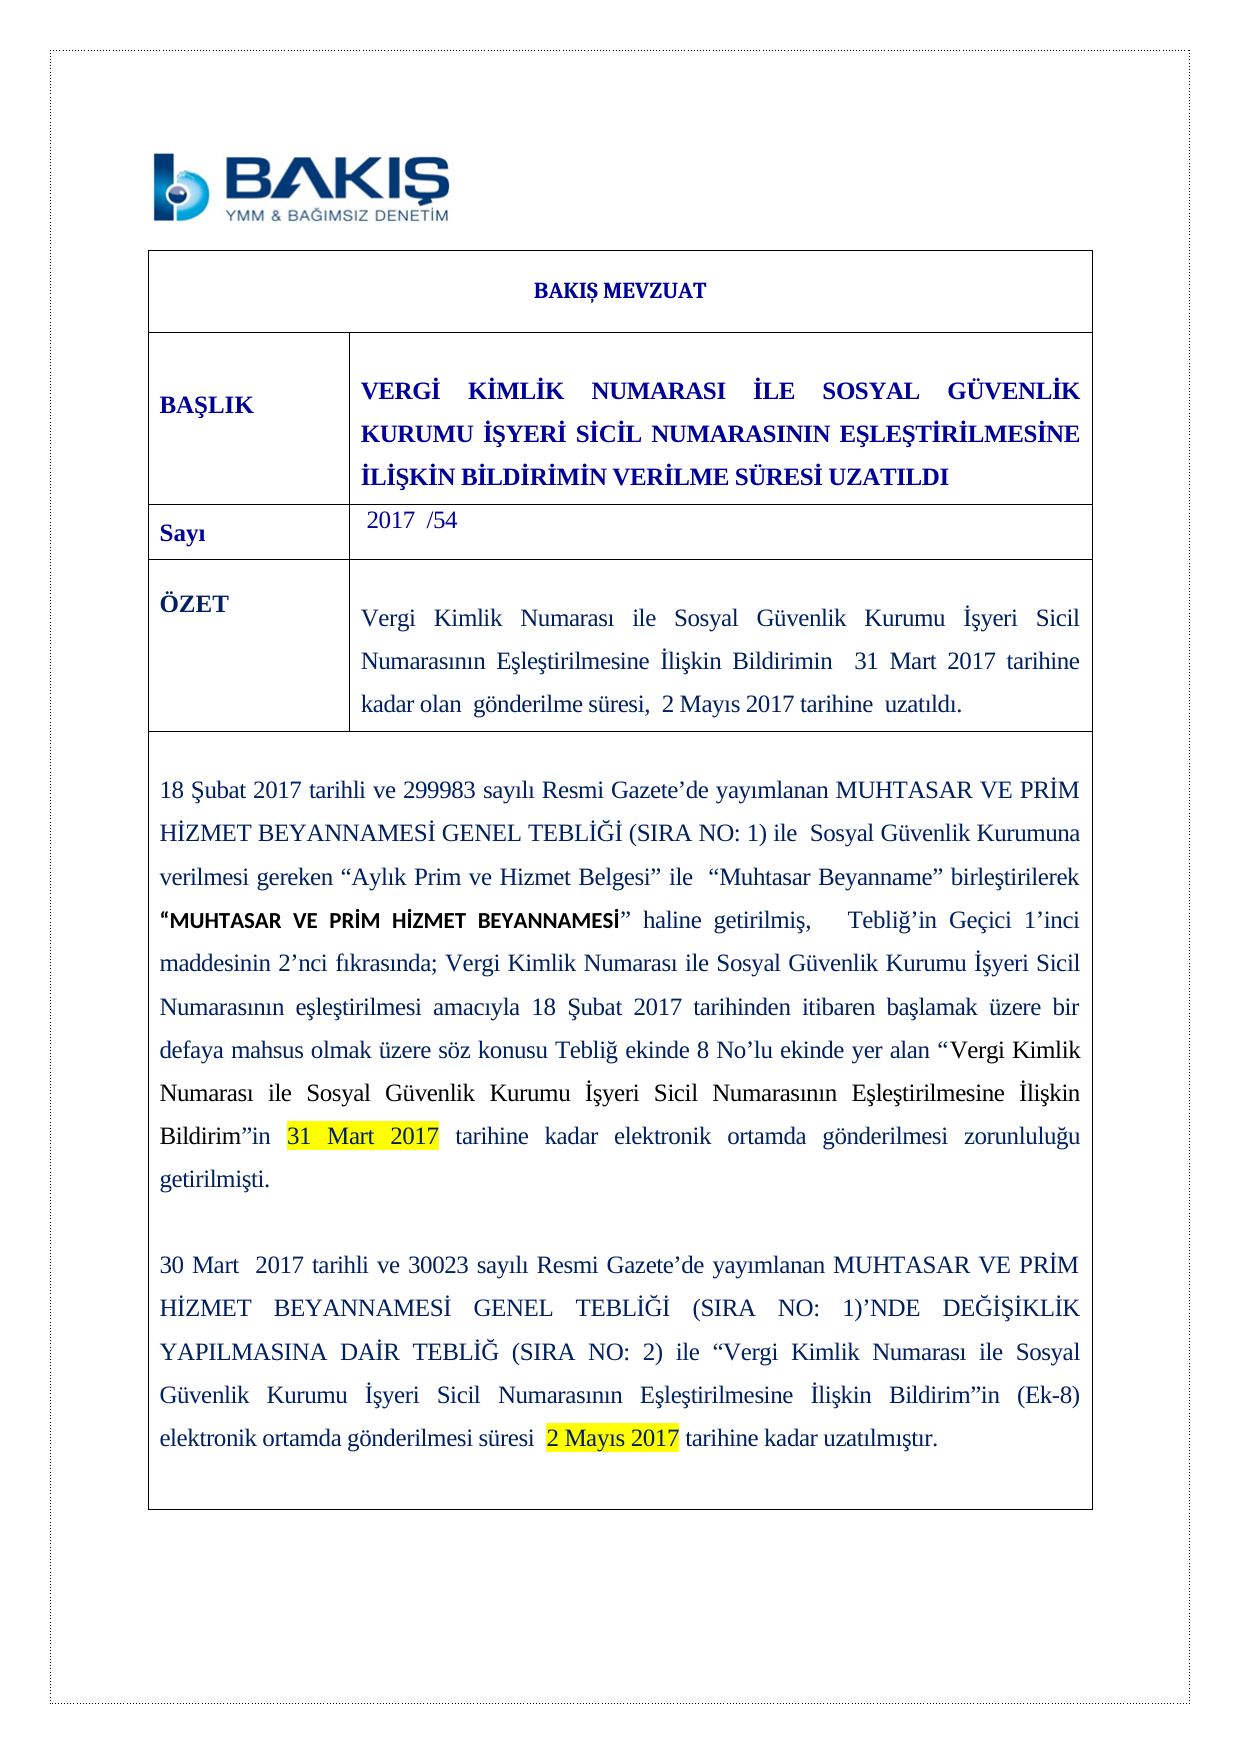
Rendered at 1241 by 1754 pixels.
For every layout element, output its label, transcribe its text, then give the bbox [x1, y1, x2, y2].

table_cell 2017 /54 [350, 505, 1092, 559]
table_cell 18 Şubat 2017 tarihli ve 299983 sayılı Resmi Gazete’de yayımlanan MUHTASAR VE PRİM HİZMET BEYANNAMESİ GENEL TEBLİĞİ (SIRA NO: 1) ile Sosyal Güvenlik Kurumuna verilmesi gereken “Aylık Prim ve Hizmet Belgesi” ile “Muhtasar Beyanname” birleştirilerek “MUHTASAR VE PRİM HİZMET BEYANNAMESİ” haline getirilmiş, Tebliğ’in Geçici 1’inci maddesinin 2’nci fıkrasında; Vergi Kimlik Numarası ile Sosyal Güvenlik Kurumu İşyeri Sicil Numarasının eşleştirilmesi amacıyla 18 Şubat 2017 tarihinden itibaren başlamak üzere bir defaya mahsus olmak üzere söz konusu Tebliğ ekinde 8 No’lu ekinde yer alan “Vergi Kimlik Numarası ile Sosyal Güvenlik Kurumu İşyeri Sicil Numarasının Eşleştirilmesine İlişkin Bildirim”in 31 Mart 2017 tarihine kadar elektronik ortamda gönderilmesi zorunluluğu getirilmişti. 30 Mart 2017 tarihli ve 30023 sayılı Resmi Gazete’de yayımlanan MUHTASAR VE PRİM HİZMET BEYANNAMESİ GENEL TEBLİĞİ (SIRA NO: 1)’NDE DEĞİŞİKLİK YAPILMASINA DAİR TEBLİĞ (SIRA NO: 2) ile “Vergi Kimlik Numarası ile Sosyal Güvenlik Kurumu İşyeri Sicil Numarasının Eşleştirilmesine İlişkin Bildirim”in (Ek-8) elektronik ortamda gönderilmesi süresi 2 Mayıs 2017 tarihine kadar uzatılmıştır. [149, 732, 1092, 1509]
table_cell ÖZET [149, 560, 349, 731]
table_cell BAŞLIK [149, 333, 349, 504]
table_cell Sayı [149, 505, 349, 559]
table_header BAKIŞ MEVZUAT [149, 251, 1092, 332]
table_cell VERGİ KİMLİK NUMARASI İLE SOSYAL GÜVENLİK KURUMU İŞYERİ SİCİL NUMARASININ EŞLEŞTİRİLMESİNE İLİŞKİN BİLDİRİMİN VERİLME SÜRESİ UZATILDI [350, 333, 1092, 504]
picture [147, 147, 455, 225]
table_cell Vergi Kimlik Numarası ile Sosyal Güvenlik Kurumu İşyeri Sicil Numarasının Eşleştirilmesine İlişkin Bildirimin 31 Mart 2017 tarihine kadar olan gönderilme süresi, 2 Mayıs 2017 tarihine uzatıldı. [350, 560, 1092, 731]
